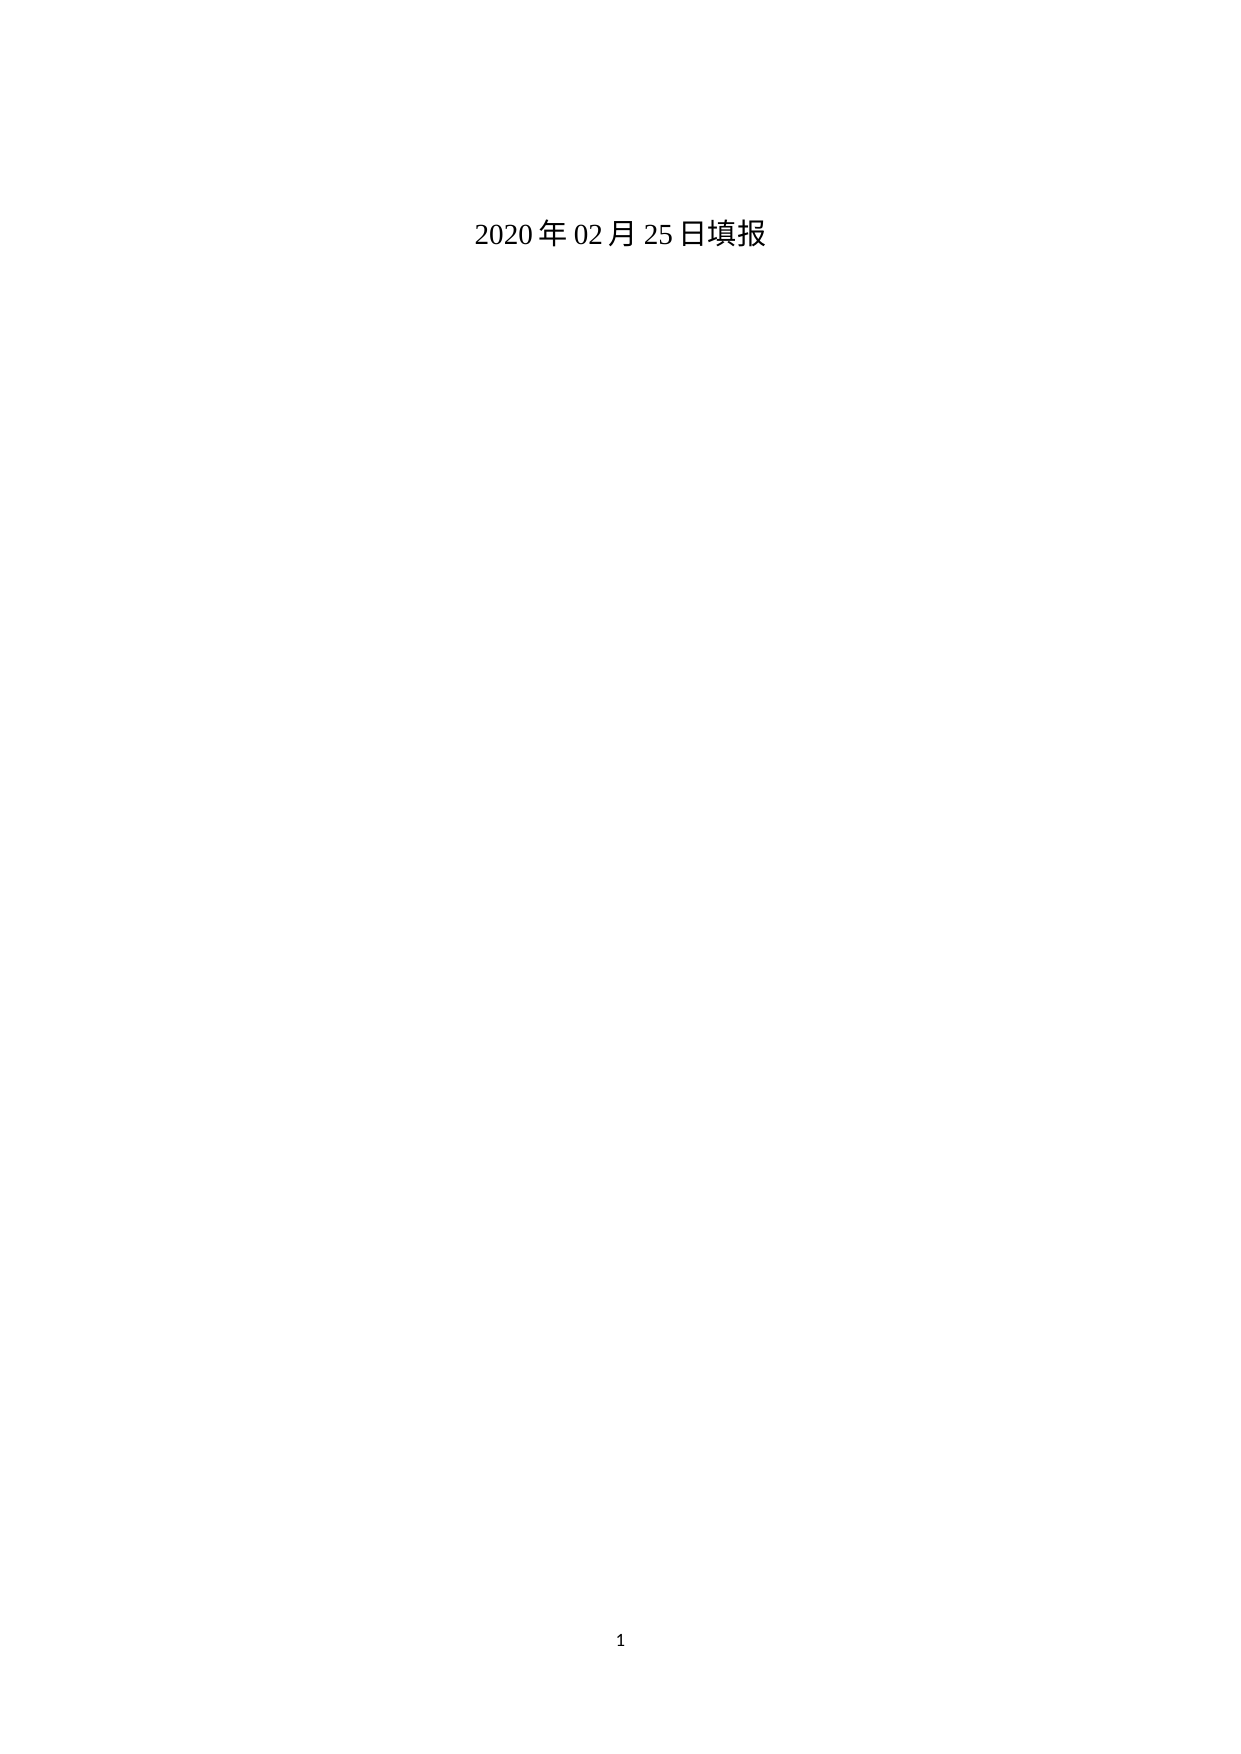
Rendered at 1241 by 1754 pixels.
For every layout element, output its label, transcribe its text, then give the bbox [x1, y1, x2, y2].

text 2020年02月25日填报 [187, 198, 1053, 266]
